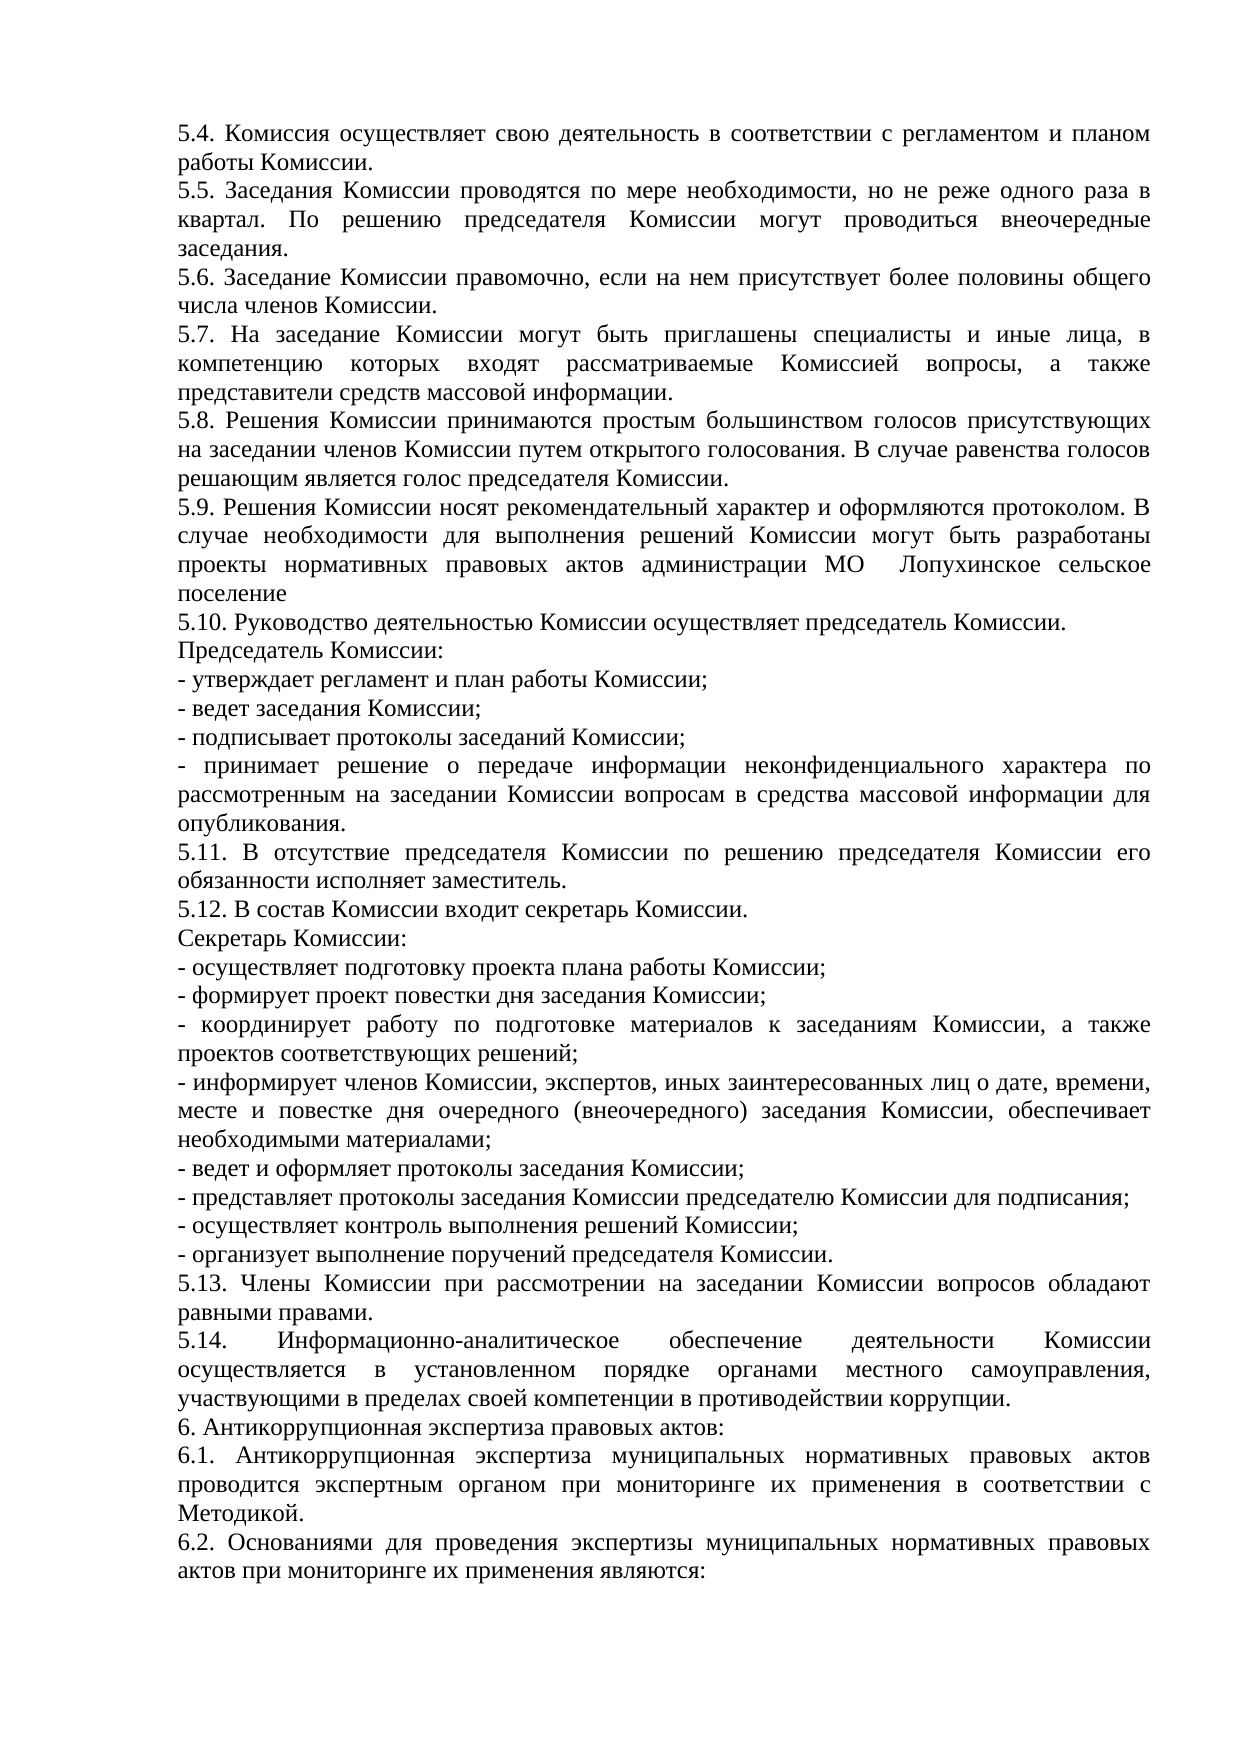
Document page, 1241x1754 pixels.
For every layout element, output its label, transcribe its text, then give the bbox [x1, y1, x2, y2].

text 5.4. Комиссия осуществляет свою деятельность в соответствии с регламентом и планом работы Комиссии. [177, 118, 1152, 176]
text - осуществляет контроль выполнения решений Комиссии; [177, 1211, 1152, 1239]
text 5.8. Решения Комиссии принимаются простым большинством голосов присутствующих на заседании членов Комиссии путем открытого голосования. В случае равенства голосов решающим является голос председателя Комиссии. [177, 406, 1152, 492]
text Секретарь Комиссии: [177, 923, 1152, 952]
text - координирует работу по подготовке материалов к заседаниям Комиссии, а также проектов соответствующих решений; [177, 1009, 1152, 1067]
text Председатель Комиссии: [177, 636, 1152, 664]
text - ведет и оформляет протоколы заседания Комиссии; [177, 1153, 1152, 1182]
text 5.7. На заседание Комиссии могут быть приглашены специалисты и иные лица, в компетенцию которых входят рассматриваемые Комиссией вопросы, а также представители средств массовой информации. [177, 319, 1152, 406]
text - информирует членов Комиссии, экспертов, иных заинтересованных лиц о дате, времени, месте и повестке дня очередного (внеочередного) заседания Комиссии, обеспечивает необходимыми материалами; [177, 1067, 1152, 1153]
text 5.6. Заседание Комиссии правомочно, если на нем присутствует более половины общего числа членов Комиссии. [177, 262, 1152, 319]
text 6.1. Антикоррупционная экспертиза муниципальных нормативных правовых актов проводится экспертным органом при мониторинге их применения в соответствии с Методикой. [177, 1441, 1152, 1527]
text - представляет протоколы заседания Комиссии председателю Комиссии для подписания; [177, 1182, 1152, 1211]
text - принимает решение о передаче информации неконфиденциального характера по рассмотренным на заседании Комиссии вопросам в средства массовой информации для опубликования. [177, 751, 1152, 837]
text - организует выполнение поручений председателя Комиссии. [177, 1239, 1152, 1268]
text 5.11. В отсутствие председателя Комиссии по решению председателя Комиссии его обязанности исполняет заместитель. [177, 837, 1152, 894]
text - утверждает регламент и план работы Комиссии; [177, 664, 1152, 693]
text - осуществляет подготовку проекта плана работы Комиссии; [177, 952, 1152, 981]
text - ведет заседания Комиссии; [177, 693, 1152, 722]
text - формирует проект повестки дня заседания Комиссии; [177, 981, 1152, 1009]
text 5.13. Члены Комиссии при рассмотрении на заседании Комиссии вопросов обладают равными правами. [177, 1268, 1152, 1326]
text 6.2. Основаниями для проведения экспертизы муниципальных нормативных правовых актов при мониторинге их применения являются: [177, 1527, 1152, 1584]
text 5.12. В состав Комиссии входит секретарь Комиссии. [177, 894, 1152, 923]
text 5.14. Информационно-аналитическое обеспечение деятельности Комиссии осуществляется в установленном порядке органами местного самоуправления, участвующими в пределах своей компетенции в противодействии коррупции. [177, 1326, 1152, 1412]
text 5.5. Заседания Комиссии проводятся по мере необходимости, но не реже одного раза в квартал. По решению председателя Комиссии могут проводиться внеочередные заседания. [177, 176, 1152, 262]
text 6. Антикоррупционная экспертиза правовых актов: [177, 1412, 1152, 1441]
text - подписывает протоколы заседаний Комиссии; [177, 722, 1152, 751]
text 5.10. Руководство деятельностью Комиссии осуществляет председатель Комиссии. [177, 607, 1152, 636]
text 5.9. Решения Комиссии носят рекомендательный характер и оформляются протоколом. В случае необходимости для выполнения решений Комиссии могут быть разработаны проекты нормативных правовых актов администрации МО Лопухинское сельское поселение [177, 492, 1152, 607]
